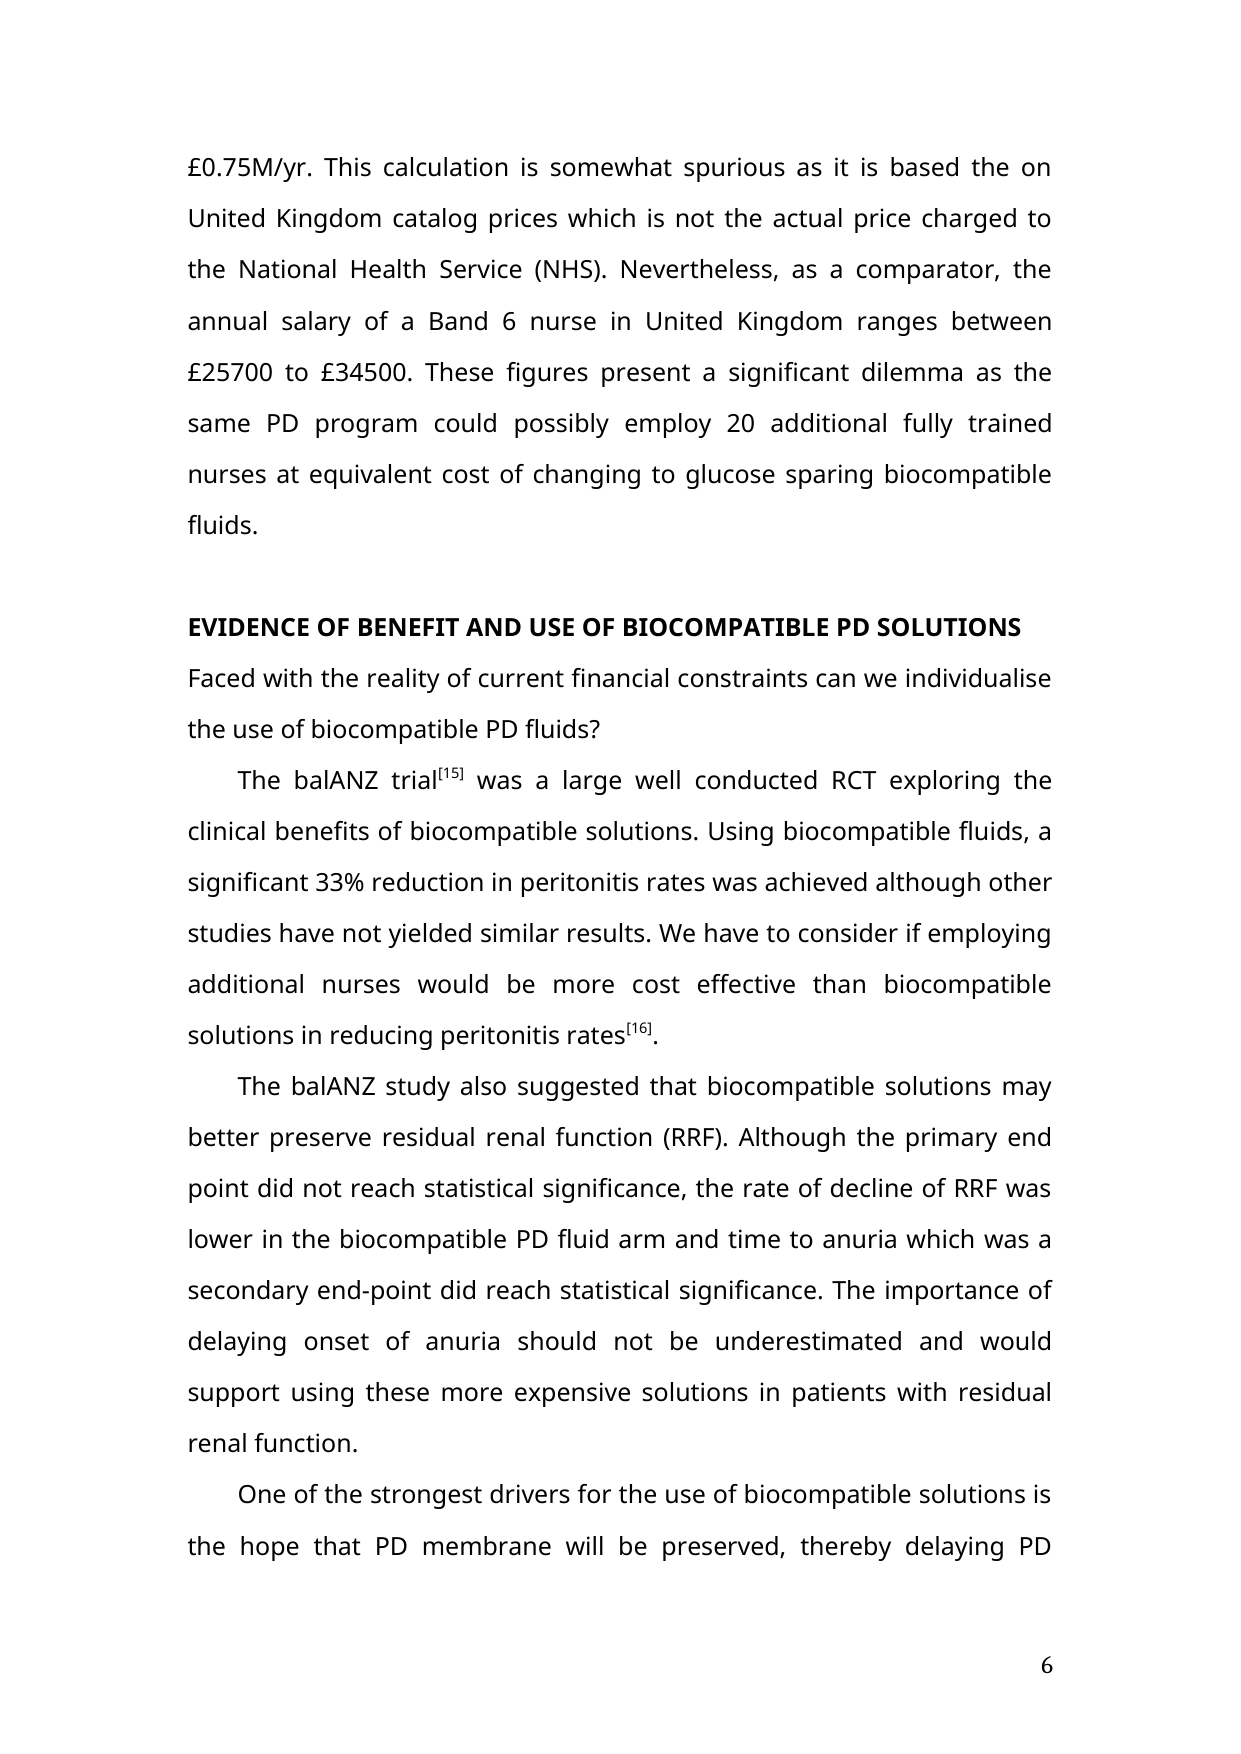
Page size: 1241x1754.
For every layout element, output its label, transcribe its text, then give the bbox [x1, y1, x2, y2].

text The balANZ study also suggested that biocompatible solutions may better preserve residual renal function (RRF). Although the primary end point did not reach statistical significance, the rate of decline of RRF was lower in the biocompatible PD fluid arm and time to anuria which was a secondary end-point did reach statistical significance. The importance of delaying onset of anuria should not be underestimated and would support using these more expensive solutions in patients with residual renal function. [187, 1069, 1053, 1460]
text Faced with the reality of current financial constraints can we individualise the use of biocompatible PD fluids? [187, 660, 1053, 746]
text The balANZ trial[15] was a large well conducted RCT exploring the clinical benefits of biocompatible solutions. Using biocompatible fluids, a significant 33% reduction in peritonitis rates was achieved although other studies have not yielded similar results. We have to consider if employing additional nurses would be more cost effective than biocompatible solutions in reducing peritonitis rates[16]. [187, 762, 1053, 1052]
text EVIDENCE OF BENEFIT AND USE OF BIOCOMPATIBLE PD SOLUTIONS [187, 609, 1053, 643]
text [187, 1477, 1053, 1562]
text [187, 150, 1053, 541]
